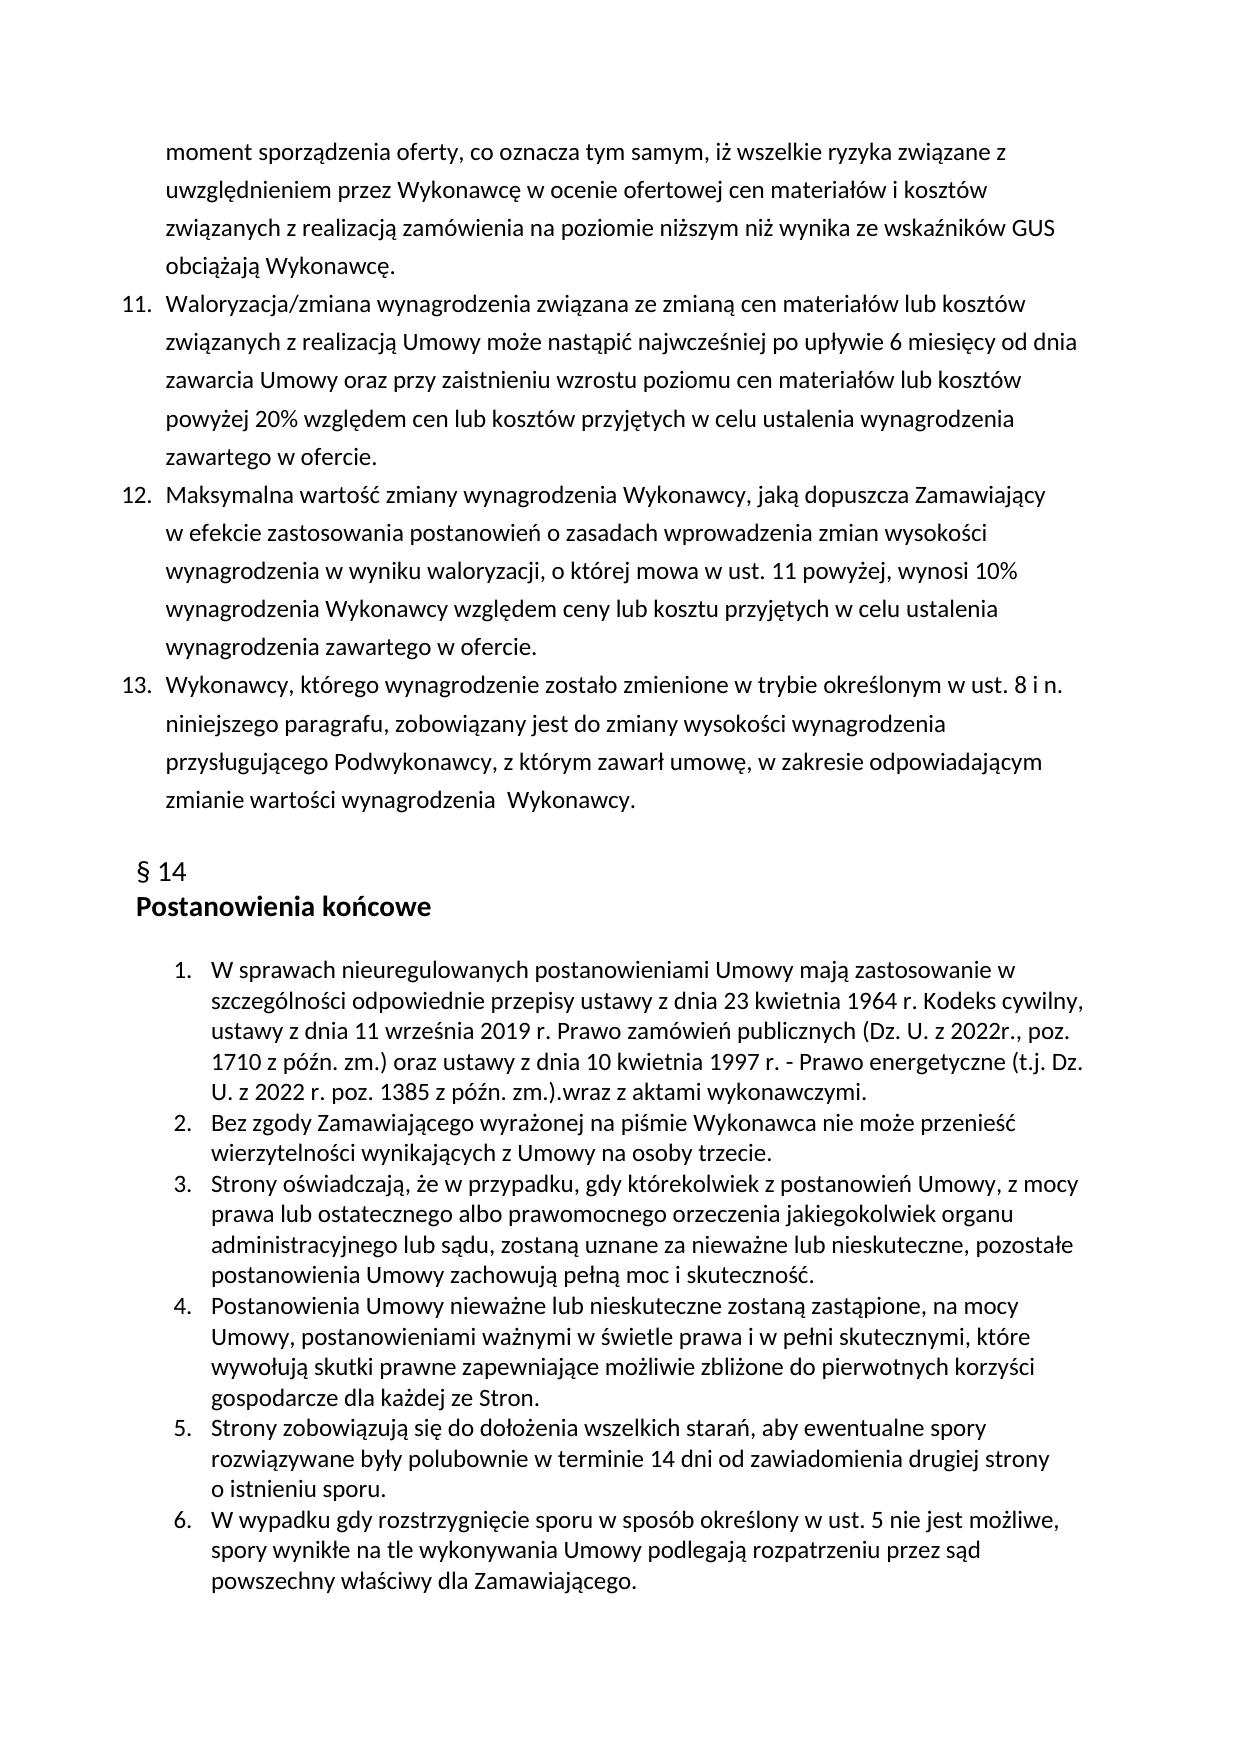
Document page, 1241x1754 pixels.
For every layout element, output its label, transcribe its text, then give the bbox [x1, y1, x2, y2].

list W sprawach nieuregulowanych postanowieniami Umowy mają zastosowanie w szczególności odpowiednie przepisy ustawy z dnia 23 kwietnia 1964 r. Kodeks cywilny, ustawy z dnia 11 września 2019 r. Prawo zamówień publicznych (Dz. U. z 2022r., poz. 1710 z późn. zm.) oraz ustawy z dnia 10 kwietnia 1997 r. - Prawo energetyczne (t.j. Dz. U. z 2022 r. poz. 1385 z późn. zm.).wraz z aktami wykonawczymi. [173, 954, 1104, 1107]
list Postanowienia Umowy nieważne lub nieskuteczne zostaną zastąpione, na mocy Umowy, postanowieniami ważnymi w świetle prawa i w pełni skutecznymi, które wywołują skutki prawne zapewniające możliwie zbliżone do pierwotnych korzyści gospodarcze dla każdej ze Stron. [173, 1290, 1104, 1412]
list Maksymalna wartość zmiany wynagrodzenia Wykonawcy, jaką dopuszcza Zamawiający w efekcie zastosowania postanowień o zasadach wprowadzenia zmian wysokości wynagrodzenia w wyniku waloryzacji, o której mowa w ust. 11 powyżej, wynosi 10% wynagrodzenia Wykonawcy względem ceny lub kosztu przyjętych w celu ustalenia wynagrodzenia zawartego w ofercie. [121, 479, 1104, 662]
list W wypadku gdy rozstrzygnięcie sporu w sposób określony w ust. 5 nie jest możliwe, spory wynikłe na tle wykonywania Umowy podlegają rozpatrzeniu przez sąd powszechny właściwy dla Zamawiającego. [173, 1504, 1104, 1595]
list Waloryzacja/zmiana wynagrodzenia związana ze zmianą cen materiałów lub kosztów związanych z realizacją Umowy może nastąpić najwcześniej po upływie 6 miesięcy od dnia zawarcia Umowy oraz przy zaistnieniu wzrostu poziomu cen materiałów lub kosztów powyżej 20% względem cen lub kosztów przyjętych w celu ustalenia wynagrodzenia zawartego w ofercie. [121, 288, 1104, 471]
text § 14 [136, 853, 1104, 888]
list Strony zobowiązują się do dołożenia wszelkich starań, aby ewentualne spory rozwiązywane były polubownie w terminie 14 dni od zawiadomienia drugiej strony o istnieniu sporu. [173, 1412, 1104, 1504]
list Bez zgody Zamawiającego wyrażonej na piśmie Wykonawca nie może przenieść wierzytelności wynikających z Umowy na osoby trzecie. [173, 1107, 1104, 1168]
text Postanowienia końcowe [136, 888, 1104, 924]
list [121, 136, 1104, 281]
list Strony oświadczają, że w przypadku, gdy którekolwiek z postanowień Umowy, z mocy prawa lub ostatecznego albo prawomocnego orzeczenia jakiegokolwiek organu administracyjnego lub sądu, zostaną uznane za nieważne lub nieskuteczne, pozostałe postanowienia Umowy zachowują pełną moc i skuteczność. [173, 1168, 1104, 1290]
list Wykonawcy, którego wynagrodzenie zostało zmienione w trybie określonym w ust. 8 i n. niniejszego paragrafu, zobowiązany jest do zmiany wysokości wynagrodzenia przysługującego Podwykonawcy, z którym zawarł umowę, w zakresie odpowiadającym zmianie wartości wynagrodzenia Wykonawcy. [121, 669, 1104, 814]
